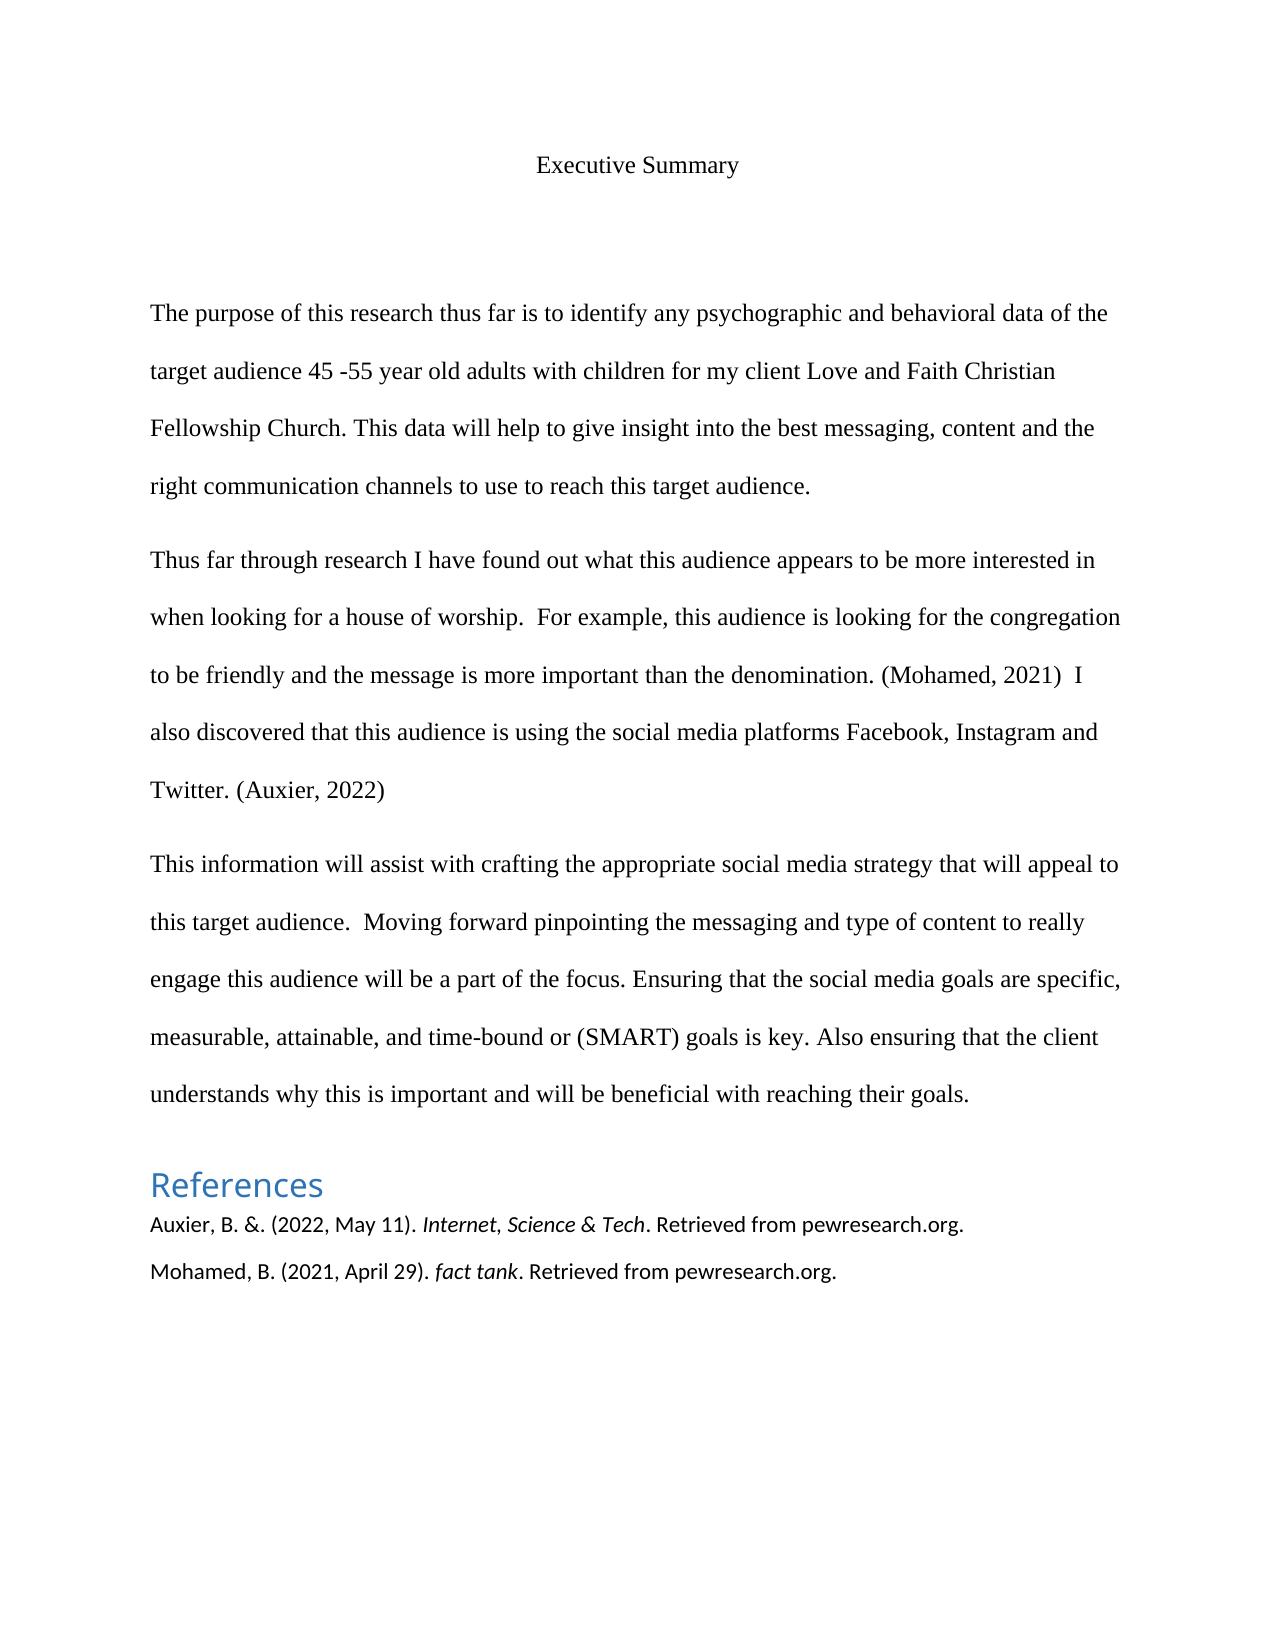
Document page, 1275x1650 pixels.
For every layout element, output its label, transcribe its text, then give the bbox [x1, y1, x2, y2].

text Thus far through research I have found out what this audience appears to be more interested in when looking for a house of worship. For example, this audience is looking for the congregation to be friendly and the message is more important than the denomination. I also discovered that this audience is using the social media platforms Facebook, Instagram and Twitter. [150, 545, 1125, 804]
text The purpose of this research thus far is to identify any psychographic and behavioral data of the target audience 45 -55 year old adults with children for my client Love and Faith Christian Fellowship Church. This data will help to give insight into the best messaging, content and the right communication channels to use to reach this target audience. [150, 298, 1125, 499]
text Executive Summary [150, 150, 1125, 179]
text This information will assist with crafting the appropriate social media strategy that will appeal to this target audience. Moving forward pinpointing the messaging and type of content to really engage this audience will be a part of the focus. Ensuring that the social media goals are specific, measurable, attainable, and time-bound or (SMART) goals is key. Also ensuring that the client understands why this is important and will be beneficial with reaching their goals. [150, 849, 1125, 1108]
